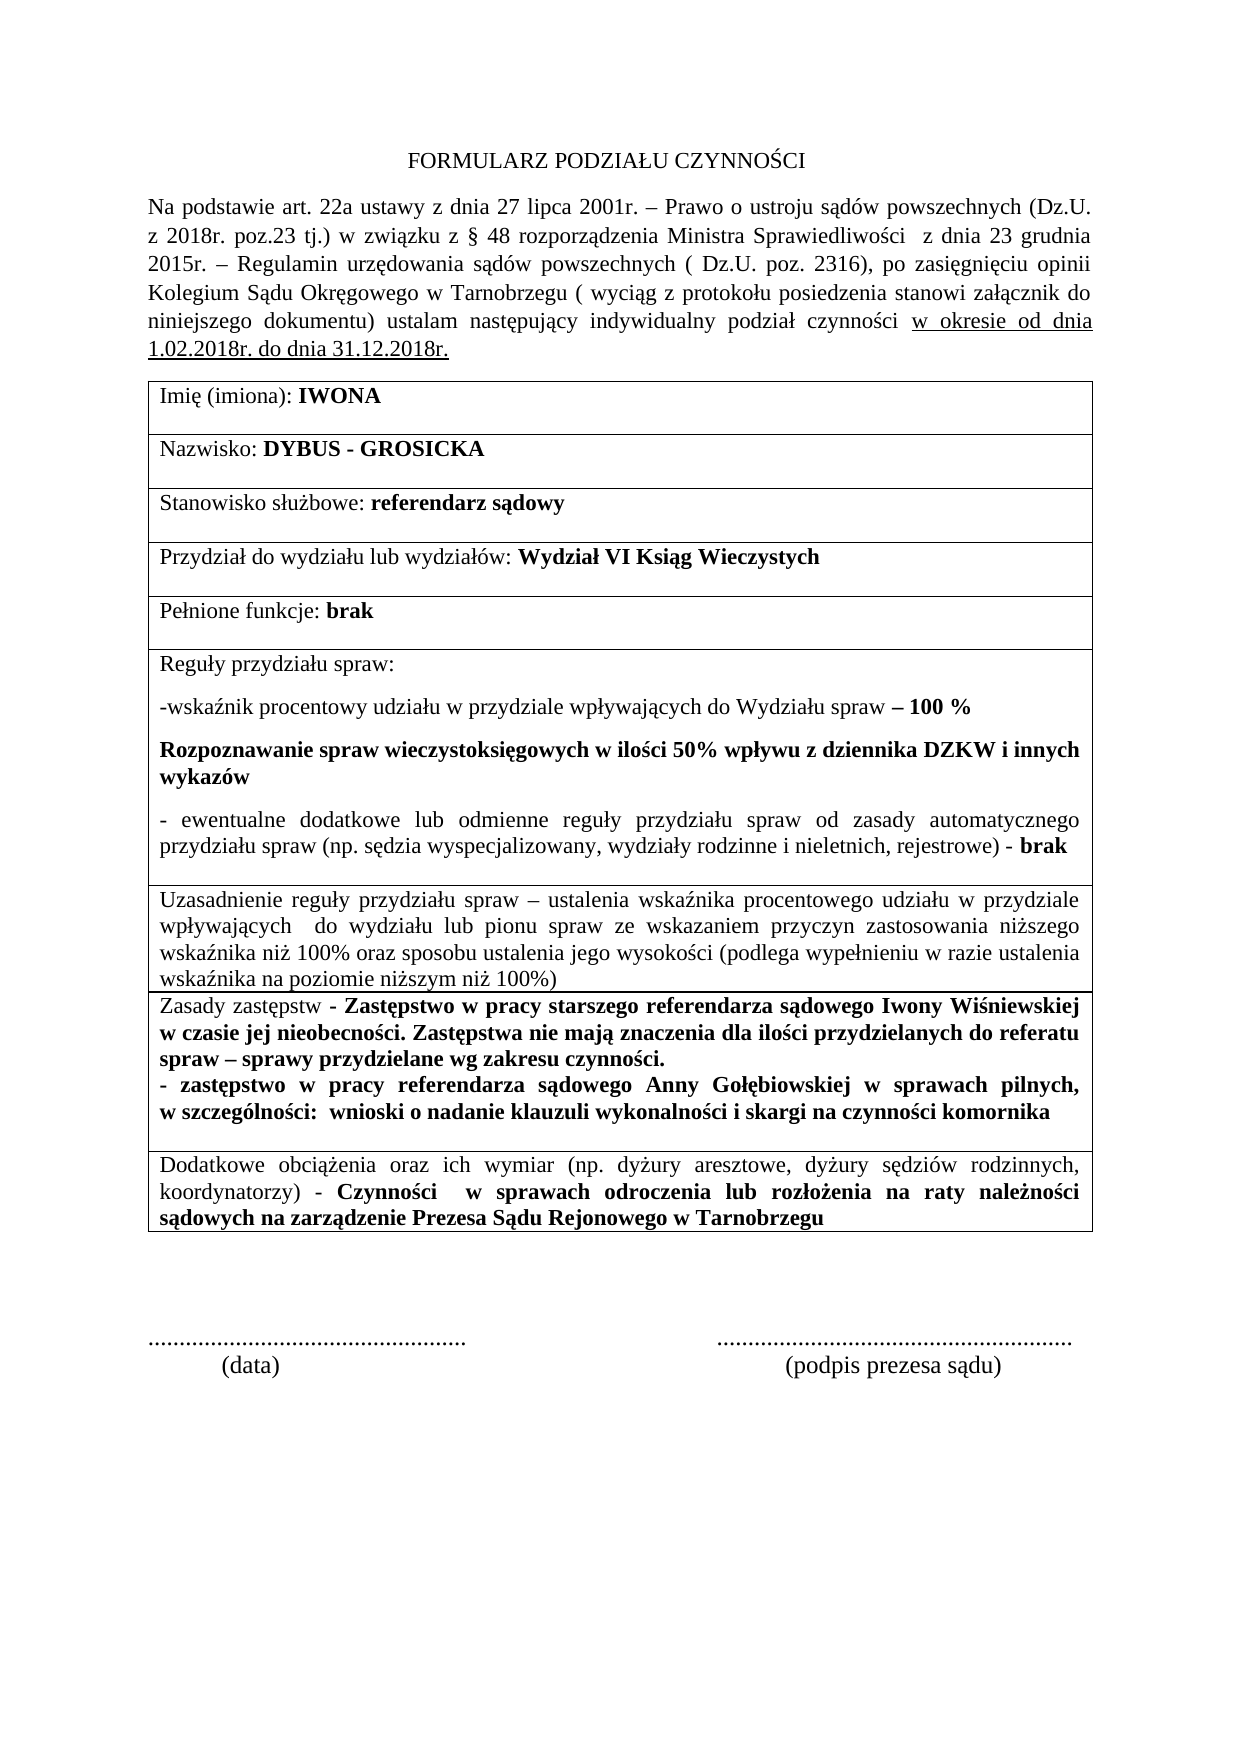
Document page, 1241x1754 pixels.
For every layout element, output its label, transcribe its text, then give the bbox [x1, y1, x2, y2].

table_cell Przydział do wydziału lub wydziałów: Wydział VI Ksiąg Wieczystych [149, 543, 1092, 596]
text FORMULARZ PODZIAŁU CZYNNOŚCI [148, 148, 1093, 174]
text Na podstawie art. 22a ustawy z dnia 27 lipca 2001r. – Prawo o ustroju sądów powszechnych (Dz.U. z 2018r. poz.23 tj.) w związku z § 48 rozporządzenia Ministra Sprawiedliwości z dnia 23 grudnia 2015r. – Regulamin urzędowania sądów powszechnych ( Dz.U. poz. 2316), po zasięgnięciu opinii Kolegium Sądu Okręgowego w Tarnobrzegu ( wyciąg z protokołu posiedzenia stanowi załącznik do niniejszego dokumentu) ustalam następujący indywidualny podział czynności w okresie od dnia 1.02.2018r. do dnia 31.12.2018r. [148, 193, 1093, 362]
table_cell Pełnione funkcje: brak [149, 597, 1092, 649]
text ................................................... ......................................................... [148, 1322, 1093, 1351]
text (data) (podpis prezesa sądu) [221, 1351, 1093, 1379]
table_cell Nazwisko: DYBUS - GROSICKA [149, 435, 1092, 488]
table_cell Uzasadnienie reguły przydziału spraw – ustalenia wskaźnika procentowego udziału w przydziale wpływających do wydziału lub pionu spraw ze wskazaniem przyczyn zastosowania niższego wskaźnika niż 100% oraz sposobu ustalenia jego wysokości (podlega wypełnieniu w razie ustalenia wskaźnika na poziomie niższym niż 100%) [149, 886, 1092, 991]
table_cell Stanowisko służbowe: referendarz sądowy [149, 489, 1092, 542]
table_cell Dodatkowe obciążenia oraz ich wymiar (np. dyżury aresztowe, dyżury sędziów rodzinnych, koordynatorzy) - Czynności w sprawach odroczenia lub rozłożenia na raty należności sądowych na zarządzenie Prezesa Sądu Rejonowego w Tarnobrzegu [149, 1152, 1092, 1231]
table_cell Reguły przydziału spraw: -wskaźnik procentowy udziału w przydziale wpływających do Wydziału spraw – 100 % Rozpoznawanie spraw wieczystoksięgowych w ilości 50% wpływu z dziennika DZKW i innych wykazów - ewentualne dodatkowe lub odmienne reguły przydziału spraw od zasady automatycznego przydziału spraw (np. sędzia wyspecjalizowany, wydziały rodzinne i nieletnich, rejestrowe) - brak [149, 650, 1092, 885]
table_header Imię (imiona): IWONA [149, 382, 1092, 434]
table_cell Zasady zastępstw - Zastępstwo w pracy starszego referendarza sądowego Iwony Wiśniewskiej w czasie jej nieobecności. Zastępstwa nie mają znaczenia dla ilości przydzielanych do referatu spraw – sprawy przydzielane wg zakresu czynności. - zastępstwo w pracy referendarza sądowego Anny Gołębiowskiej w sprawach pilnych, w szczególności: wnioski o nadanie klauzuli wykonalności i skargi na czynności komornika [149, 993, 1092, 1151]
